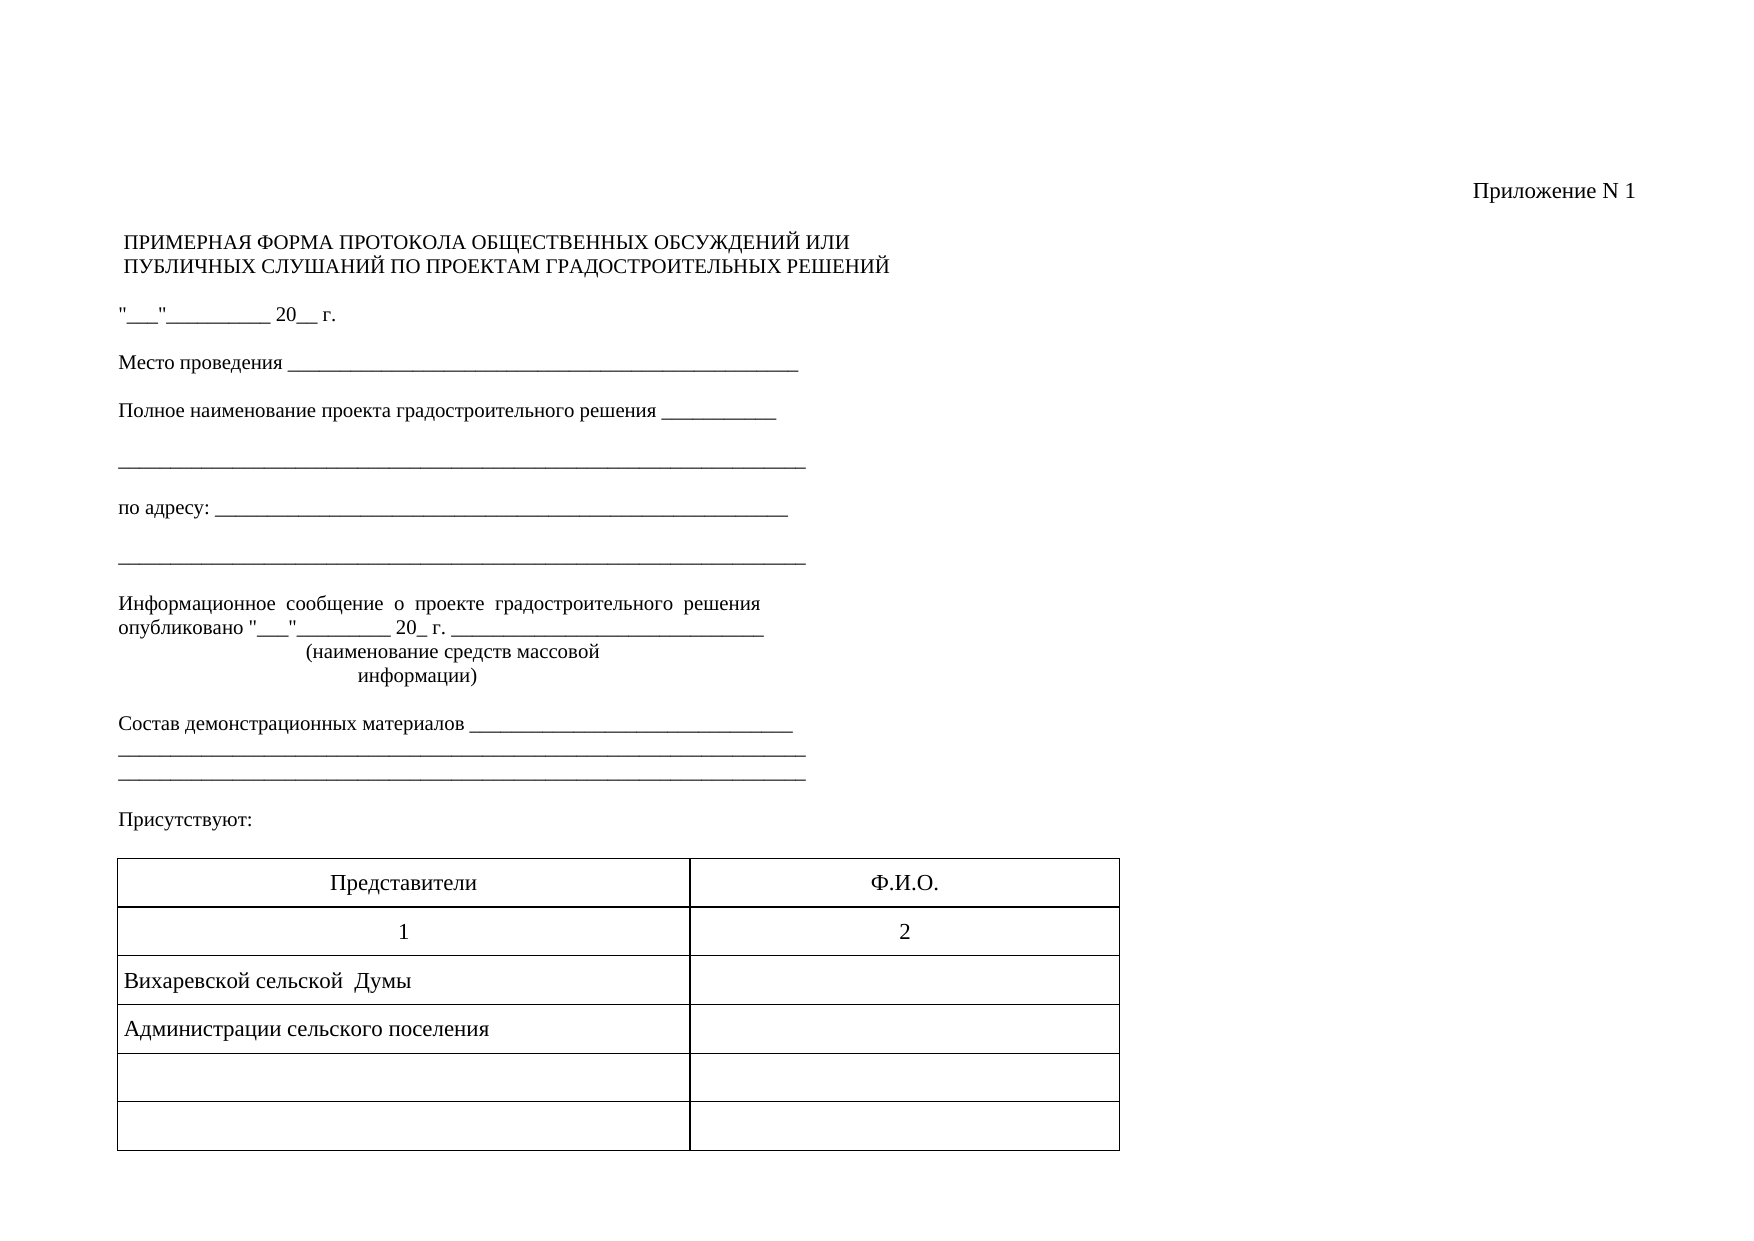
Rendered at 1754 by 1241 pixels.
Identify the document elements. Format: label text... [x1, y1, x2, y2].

text (наименование средств массовой [118, 639, 1636, 663]
text "___"__________ 20__ г. [118, 302, 1636, 326]
text по адресу: _______________________________________________________ [118, 494, 1636, 519]
table_cell [118, 1102, 689, 1150]
table_cell [691, 956, 1119, 1004]
text __________________________________________________________________ [118, 446, 1636, 471]
table_cell [691, 1005, 1119, 1052]
table_cell Вихаревской сельской Думы [118, 956, 689, 1004]
text Полное наименование проекта градостроительного решения ___________ [118, 398, 1636, 422]
table_cell [118, 1054, 689, 1101]
text __________________________________________________________________ [118, 543, 1636, 567]
table_header Ф.И.О. [691, 859, 1119, 906]
text ПУБЛИЧНЫХ СЛУШАНИЙ ПО ПРОЕКТАМ ГРАДОСТРОИТЕЛЬНЫХ РЕШЕНИЙ [118, 254, 1636, 278]
table_cell [691, 1102, 1119, 1150]
table_header Представители [118, 859, 689, 906]
text Состав демонстрационных материалов _______________________________ [118, 711, 1636, 735]
text опубликовано "___"_________ 20_ г. ______________________________ [118, 615, 1636, 639]
text информации) [118, 663, 1636, 687]
table_cell [691, 1054, 1119, 1101]
text Присутствуют: [118, 807, 1636, 831]
text ПРИМЕРНАЯ ФОРМА ПРОТОКОЛА ОБЩЕСТВЕННЫХ ОБСУЖДЕНИЙ ИЛИ [118, 230, 1636, 254]
text Место проведения _________________________________________________ [118, 350, 1636, 374]
table_cell Администрации сельского поселения [118, 1005, 689, 1052]
table_cell 1 [118, 908, 689, 955]
text Информационное сообщение о проекте градостроительного решения [118, 591, 1636, 615]
text __________________________________________________________________ [118, 759, 1636, 783]
text Приложение N 1 [118, 177, 1636, 203]
text __________________________________________________________________ [118, 735, 1636, 759]
table_cell 2 [691, 908, 1119, 955]
